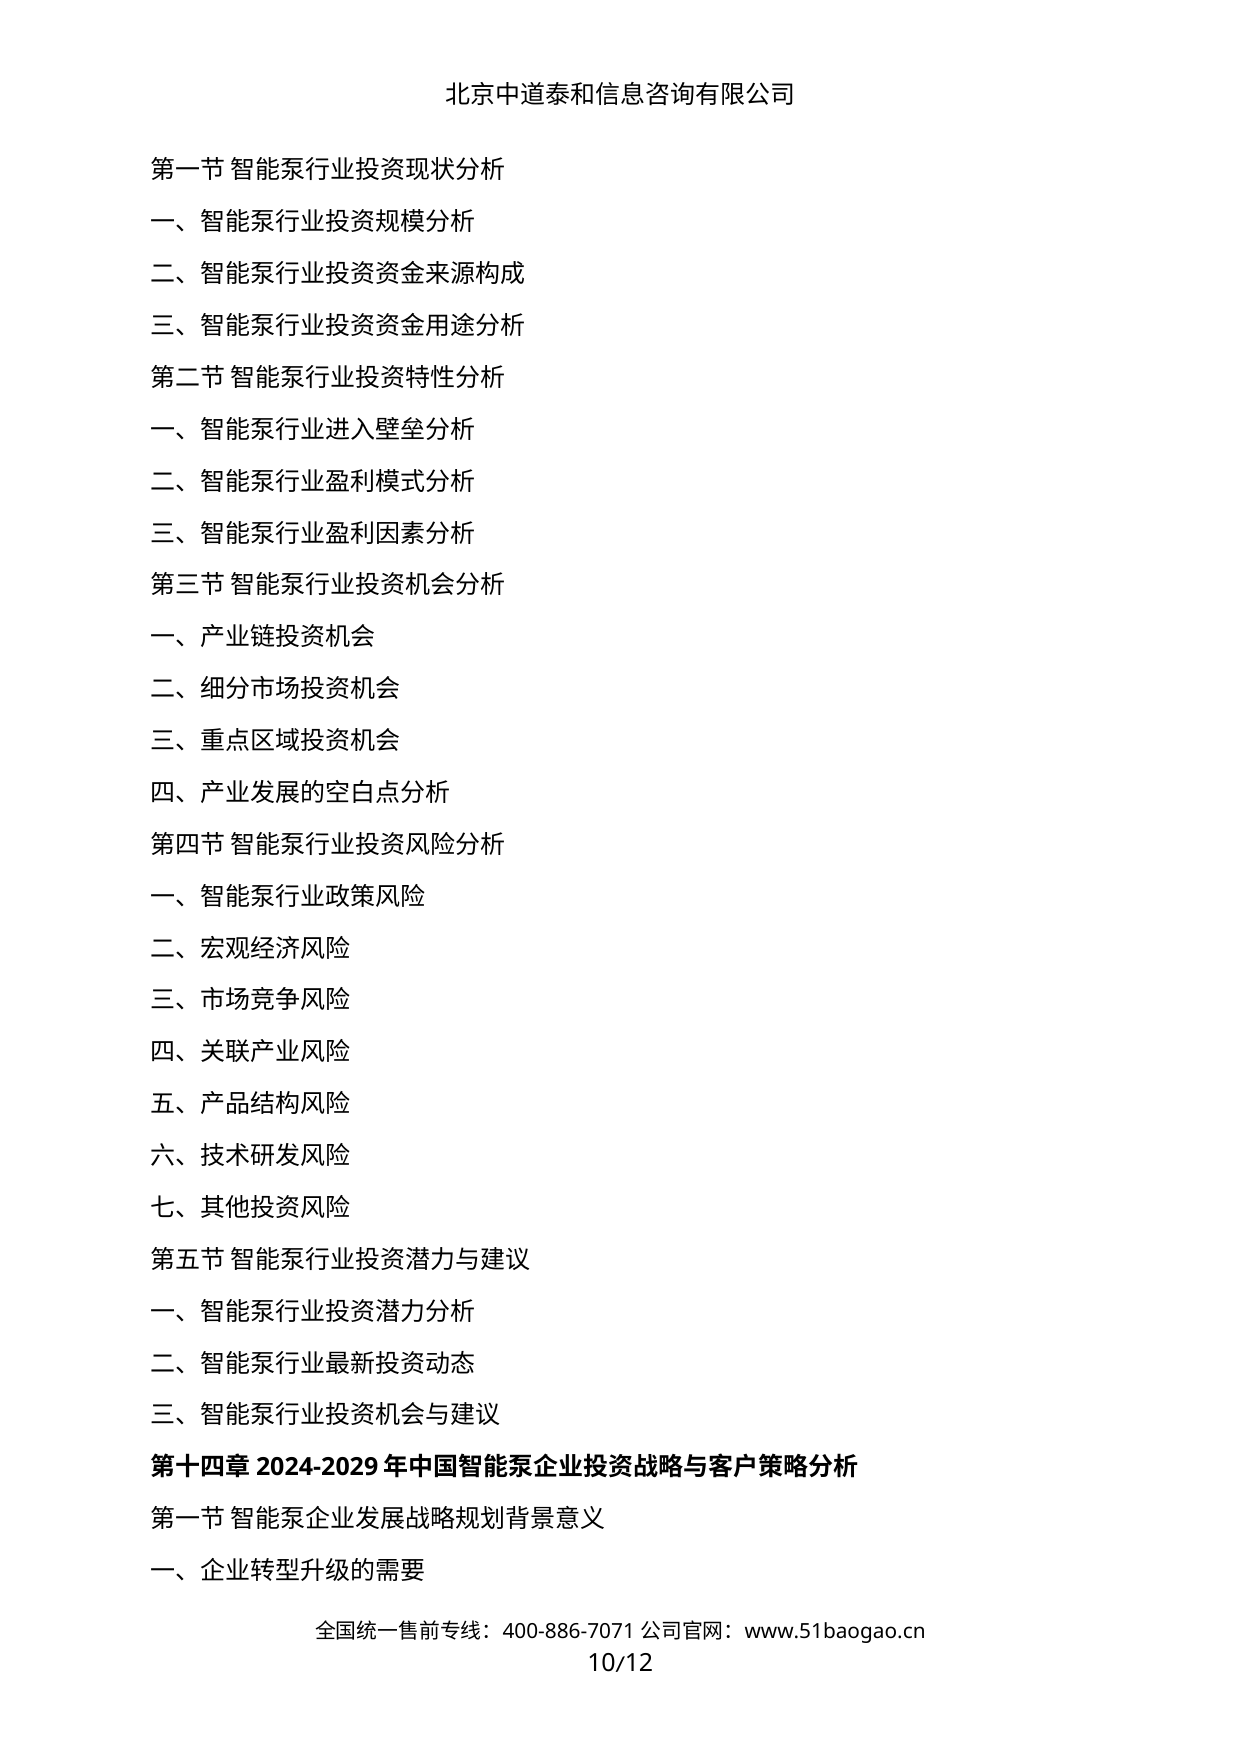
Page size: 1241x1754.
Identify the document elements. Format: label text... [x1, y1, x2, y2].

text 二、细分市场投资机会 [150, 669, 1090, 705]
text 一、智能泵行业投资潜力分析 [150, 1291, 1090, 1327]
text 四、关联产业风险 [150, 1032, 1090, 1068]
text 四、产业发展的空白点分析 [150, 772, 1090, 809]
text 第一节 智能泵行业投资现状分析 [150, 150, 1090, 186]
text 一、产业链投资机会 [150, 617, 1090, 653]
text 二、宏观经济风险 [150, 928, 1090, 964]
text 第四节 智能泵行业投资风险分析 [150, 824, 1090, 861]
text 三、市场竞争风险 [150, 980, 1090, 1016]
text 六、技术研发风险 [150, 1136, 1090, 1172]
text 七、其他投资风险 [150, 1187, 1090, 1224]
text 第一节 智能泵企业发展战略规划背景意义 [150, 1499, 1090, 1535]
text 三、智能泵行业盈利因素分析 [150, 513, 1090, 549]
text 一、智能泵行业进入壁垒分析 [150, 409, 1090, 446]
text 第五节 智能泵行业投资潜力与建议 [150, 1239, 1090, 1276]
text 一、智能泵行业投资规模分析 [150, 202, 1090, 238]
text 二、智能泵行业盈利模式分析 [150, 461, 1090, 497]
text 一、企业转型升级的需要 [150, 1551, 1090, 1587]
text 三、智能泵行业投资资金用途分析 [150, 306, 1090, 342]
text 第十四章 2024-2029年中国智能泵企业投资战略与客户策略分析 [150, 1447, 1090, 1483]
text 一、智能泵行业政策风险 [150, 876, 1090, 912]
text 第三节 智能泵行业投资机会分析 [150, 565, 1090, 601]
text 三、重点区域投资机会 [150, 721, 1090, 757]
text 二、智能泵行业最新投资动态 [150, 1343, 1090, 1379]
text 第二节 智能泵行业投资特性分析 [150, 357, 1090, 394]
text 三、智能泵行业投资机会与建议 [150, 1395, 1090, 1431]
text 五、产品结构风险 [150, 1084, 1090, 1120]
text 二、智能泵行业投资资金来源构成 [150, 254, 1090, 290]
